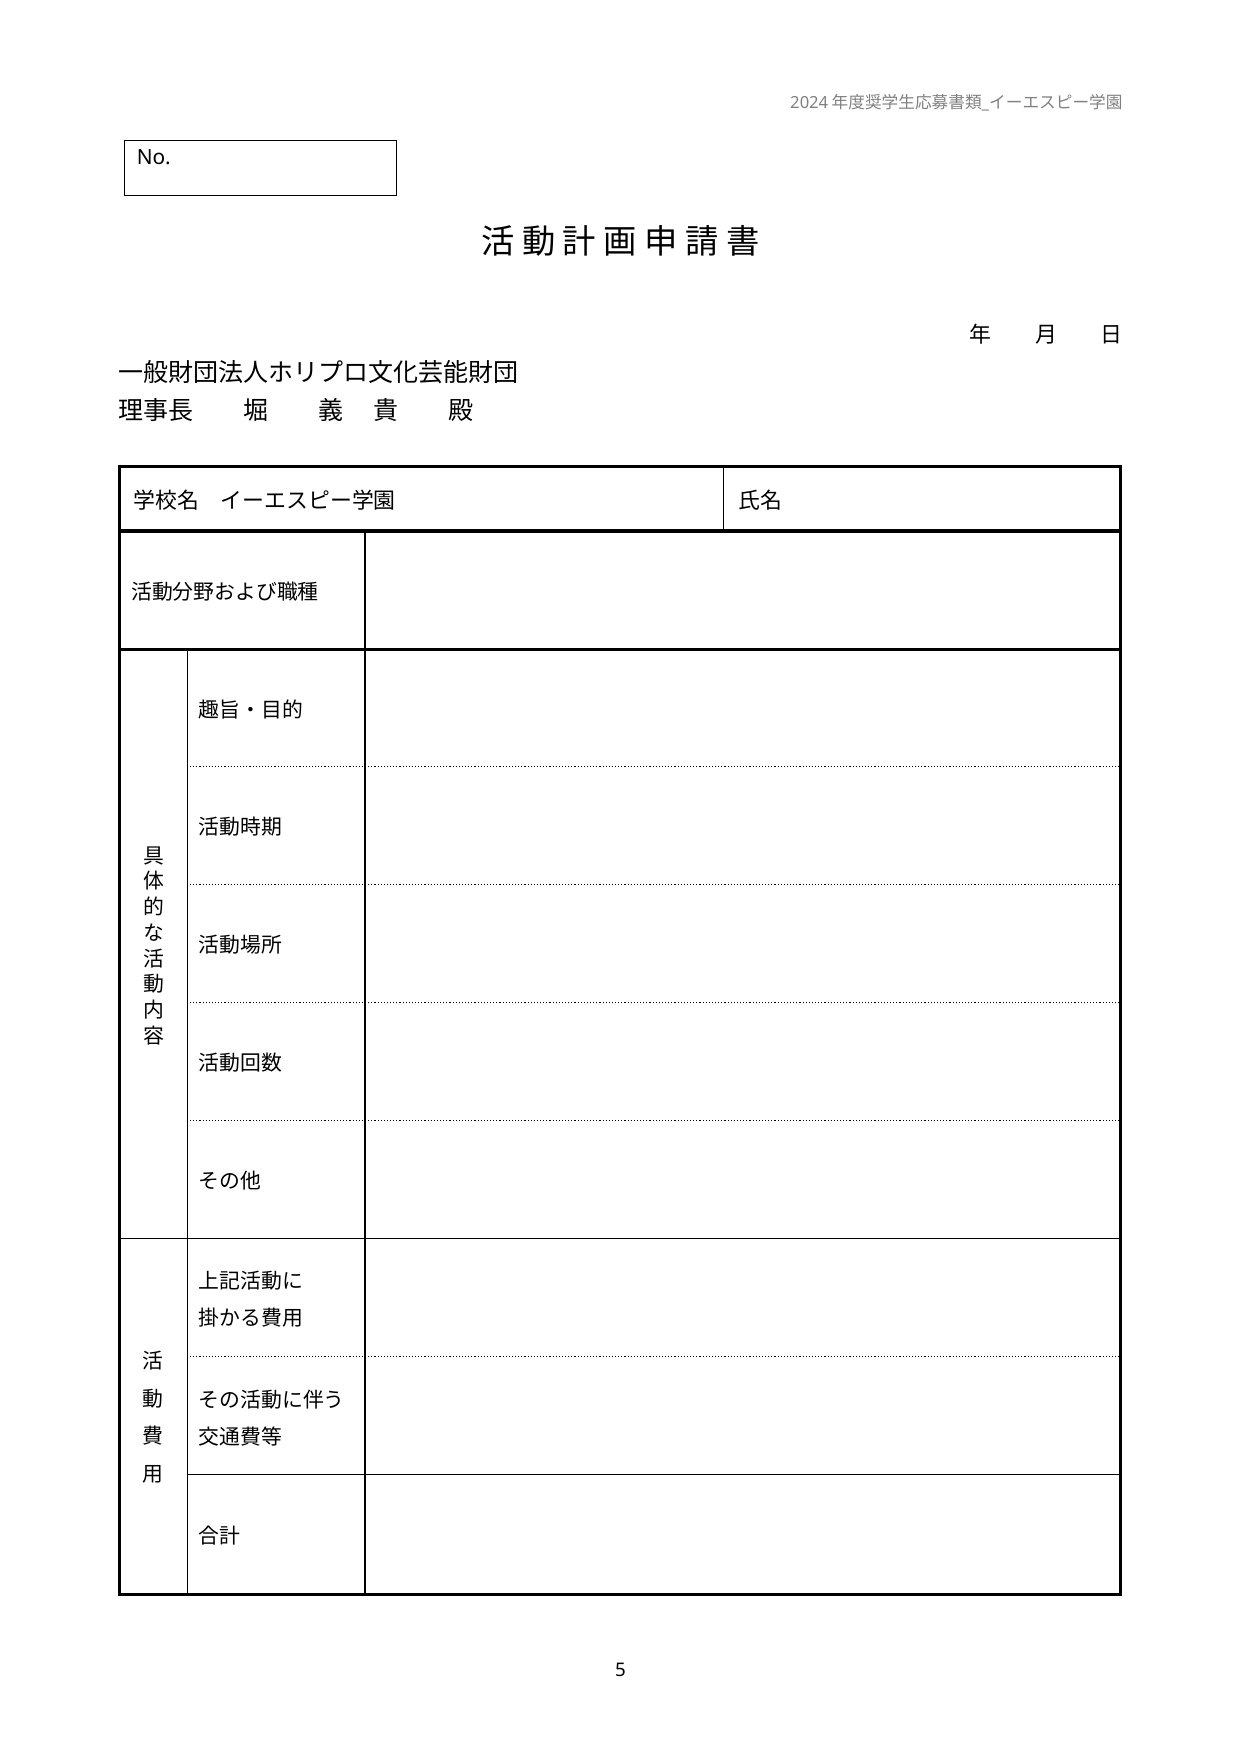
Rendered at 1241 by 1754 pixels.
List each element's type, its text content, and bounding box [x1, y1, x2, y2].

table_cell [366, 1356, 1119, 1474]
table_cell 上記活動に 掛かる費用 [188, 1239, 364, 1356]
table_cell [366, 1120, 1119, 1238]
text 理事長 堀 義 貴 殿 [118, 389, 1122, 427]
table_cell [366, 533, 1119, 647]
table_cell 活動場所 [188, 884, 364, 1002]
table_cell [366, 1002, 1119, 1120]
table_header 学校名 イーエスピー学園 [121, 468, 723, 529]
table_cell [366, 651, 1119, 766]
table_cell [366, 1475, 1119, 1592]
table_header 氏名 [724, 468, 1119, 529]
table_cell [366, 1239, 1119, 1356]
table_cell 趣旨・目的 [188, 651, 364, 766]
table_cell 活動時期 [188, 766, 364, 884]
table_cell 活動分野および職種 [121, 533, 364, 647]
table_cell その他 [188, 1120, 364, 1238]
table_cell [366, 884, 1119, 1002]
table_cell その活動に伴う交通費等 [188, 1356, 364, 1474]
table_cell 具 体 的 な 活 動 内 容 [121, 651, 187, 1238]
text 年 月 日 [118, 314, 1122, 352]
table_cell 活動回数 [188, 1002, 364, 1120]
text 活 動 計 画 申 請 書 [118, 202, 1122, 277]
text 一般財団法人ホリプロ文化芸能財団 [118, 352, 1122, 389]
table_cell 合計 [188, 1475, 364, 1592]
table_cell [366, 766, 1119, 884]
table_cell 活動費用 [121, 1239, 187, 1592]
